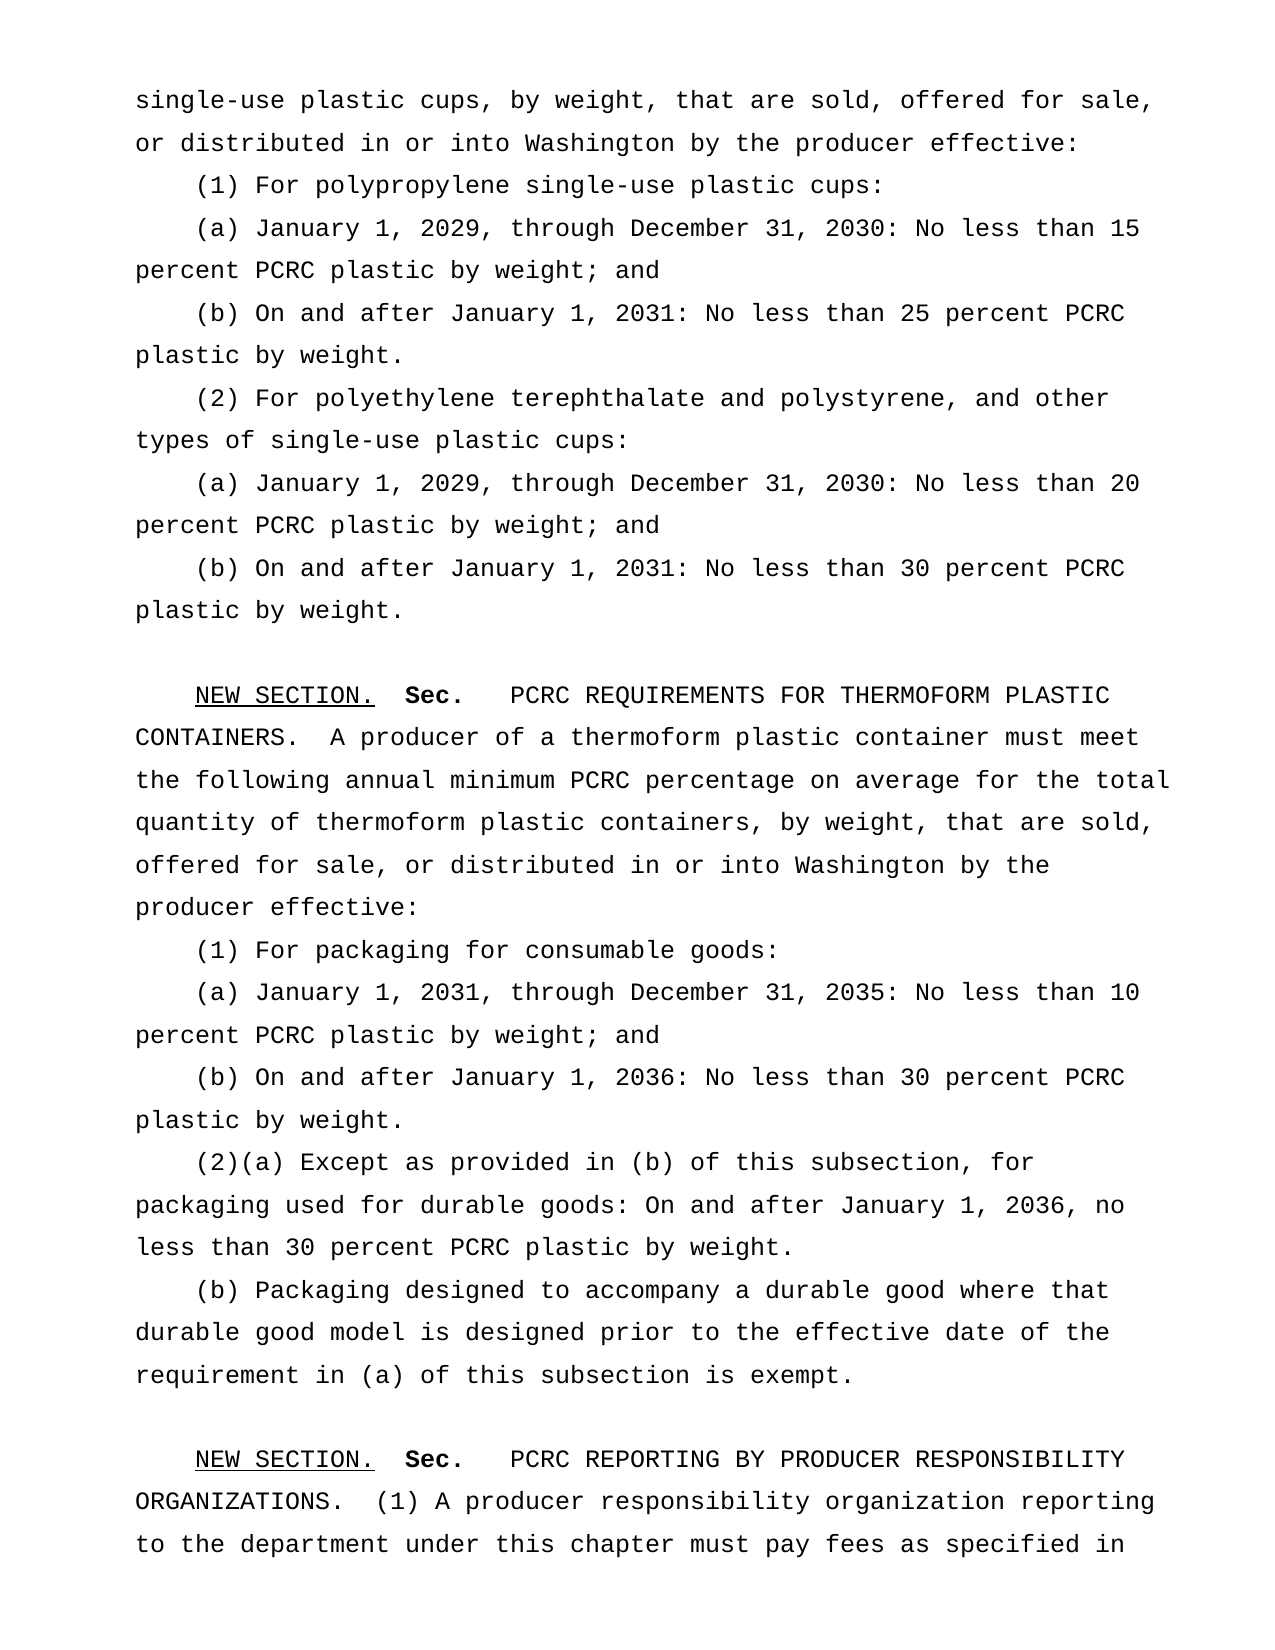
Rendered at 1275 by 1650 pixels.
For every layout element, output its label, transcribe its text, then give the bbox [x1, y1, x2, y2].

text (b) On and after January 1, 2036: No less than 30 percent PCRC plastic by weight. [135, 1052, 1170, 1137]
text (b) On and after January 1, 2031: No less than 30 percent PCRC plastic by weight. [135, 542, 1170, 627]
text (b) Packaging designed to accompany a durable good where that durable good model is designed prior to the effective date of the requirement in (a) of this subsection is exempt. [135, 1264, 1170, 1392]
text (2)(a) Except as provided in (b) of this subsection, for packaging used for durable goods: On and after January 1, 2036, no less than 30 percent PCRC plastic by weight. [135, 1137, 1170, 1264]
text (b) On and after January 1, 2031: No less than 25 percent PCRC plastic by weight. [135, 287, 1170, 372]
text (a) January 1, 2029, through December 31, 2030: No less than 15 percent PCRC plastic by weight; and [135, 202, 1170, 287]
text (a) January 1, 2029, through December 31, 2030: No less than 20 percent PCRC plastic by weight; and [135, 457, 1170, 542]
text NEW SECTION. Sec. PCRC REQUIREMENTS FOR THERMOFORM PLASTIC CONTAINERS. A producer of a thermoform plastic container must meet the following annual minimum PCRC percentage on average for the total quantity of thermoform plastic containers, by weight, that are sold, offered for sale, or distributed in or into Washington by the producer effective: [135, 669, 1170, 924]
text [135, 75, 1170, 160]
text (1) For packaging for consumable goods: [135, 924, 1170, 967]
text (1) For polypropylene single-use plastic cups: [135, 160, 1170, 202]
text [135, 1433, 1170, 1561]
text (2) For polyethylene terephthalate and polystyrene, and other types of single-use plastic cups: [135, 372, 1170, 457]
text (a) January 1, 2031, through December 31, 2035: No less than 10 percent PCRC plastic by weight; and [135, 967, 1170, 1052]
